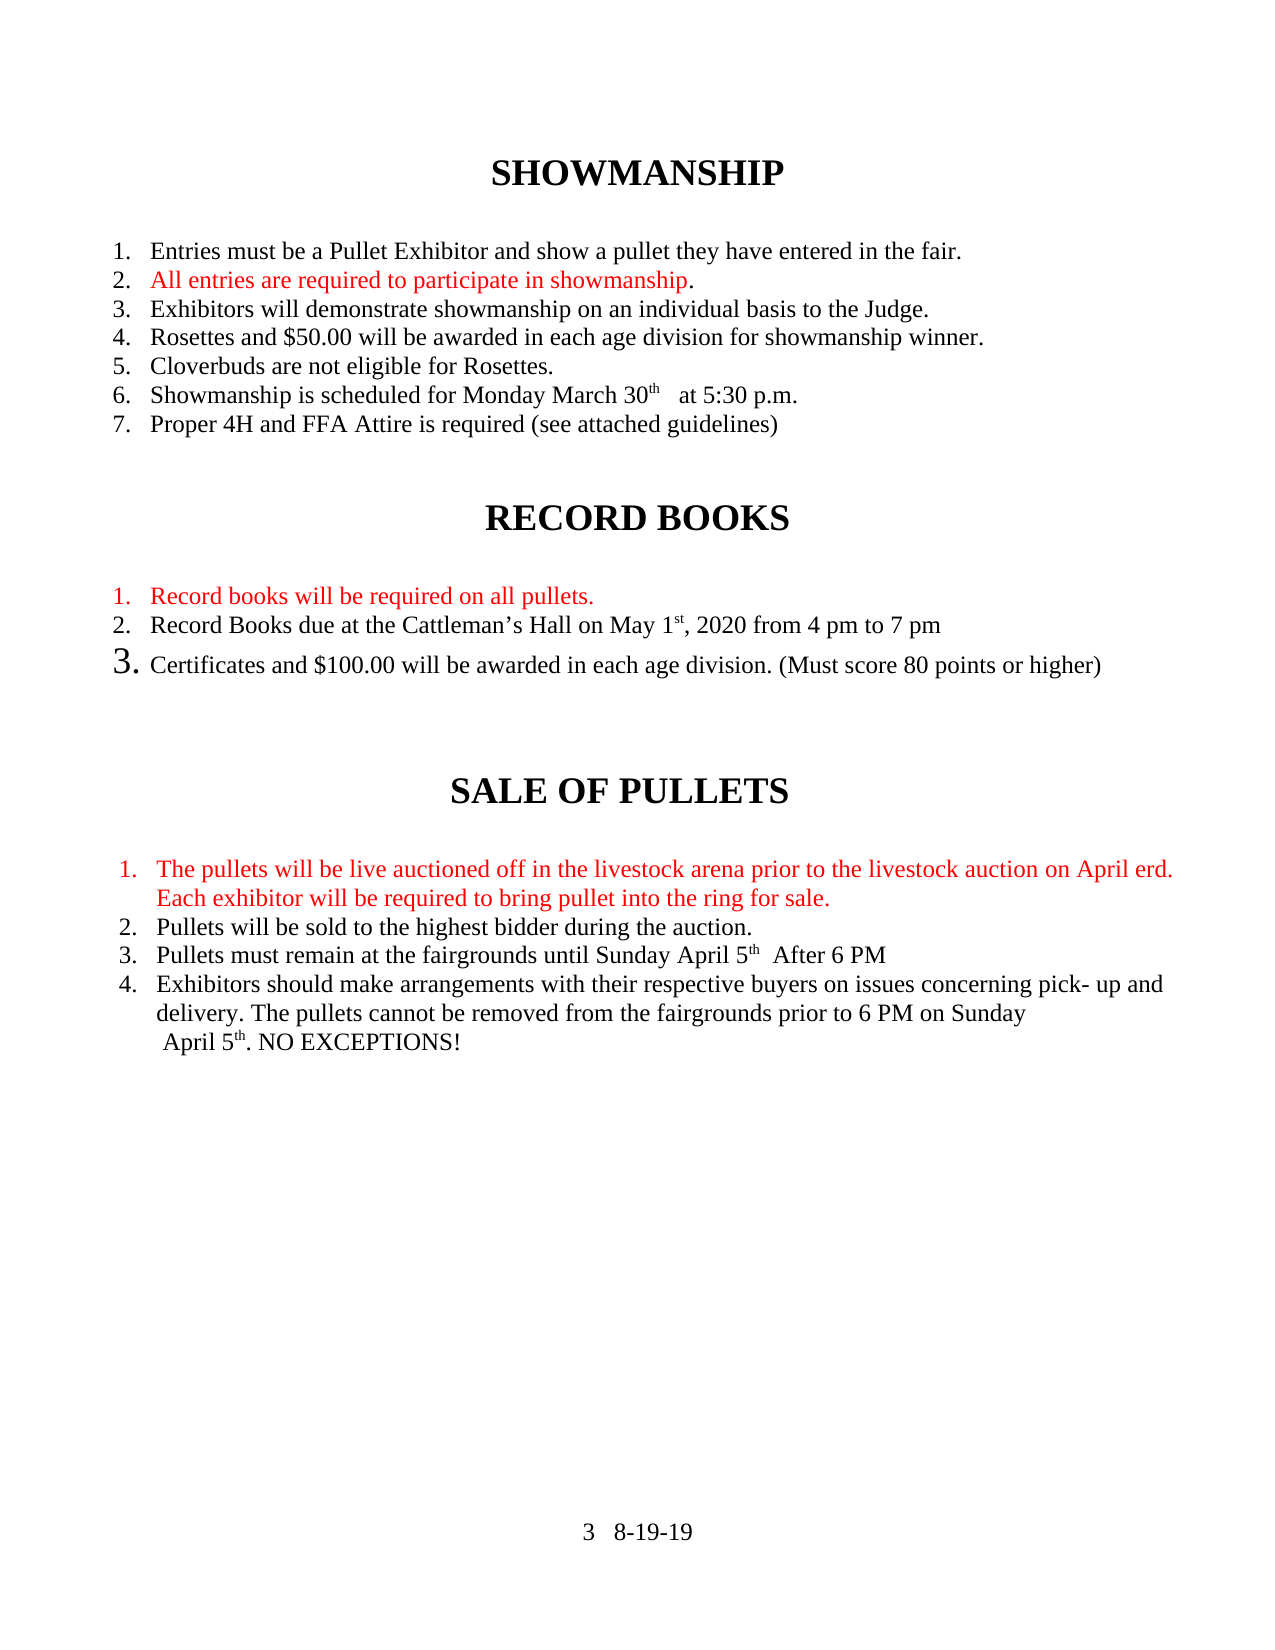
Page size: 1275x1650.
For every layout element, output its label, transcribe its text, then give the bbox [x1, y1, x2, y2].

list All entries are required to participate in showmanship. [112, 265, 1200, 294]
text RECORD BOOKS [75, 495, 1200, 538]
list The pullets will be live auctioned off in the livestock arena prior to the livestock auction on April erd. Each exhibitor will be required to bring pullet into the ring for sale. [119, 854, 1200, 912]
text SALE OF PULLETS [75, 768, 1200, 811]
list Certificates and $100.00 will be awarded in each age division. (Must score 80 points or higher) [112, 639, 1200, 682]
list Pullets will be sold to the highest bidder during the auction. [119, 912, 1200, 941]
list Pullets must remain at the fairgrounds until Sunday April 5th After 6 PM [119, 941, 1200, 969]
list Record Books due at the Cattleman’s Hall on May 1st, 2020 from 4 pm to 7 pm [112, 610, 1200, 639]
list Entries must be a Pullet Exhibitor and show a pullet they have entered in the fair. [112, 236, 1200, 265]
list Exhibitors will demonstrate showmanship on an individual basis to the Judge. [112, 294, 1200, 322]
list Cloverbuds are not eligible for Rosettes. [112, 351, 1200, 380]
list Record books will be required on all pullets. [112, 581, 1200, 610]
list Exhibitors should make arrangements with their respective buyers on issues concerning pick- up and delivery. The pullets cannot be removed from the fairgrounds prior to 6 PM on Sunday [119, 969, 1200, 1027]
list Rosettes and $50.00 will be awarded in each age division for showmanship winner. [112, 322, 1200, 351]
list Showmanship is scheduled for Monday March 30th at 5:30 p.m. [112, 380, 1200, 409]
text SHOWMANSHIP [75, 150, 1200, 193]
list Proper 4H and FFA Attire is required (see attached guidelines) [112, 409, 1200, 437]
text April 5th. NO EXCEPTIONS! [156, 1027, 1200, 1056]
